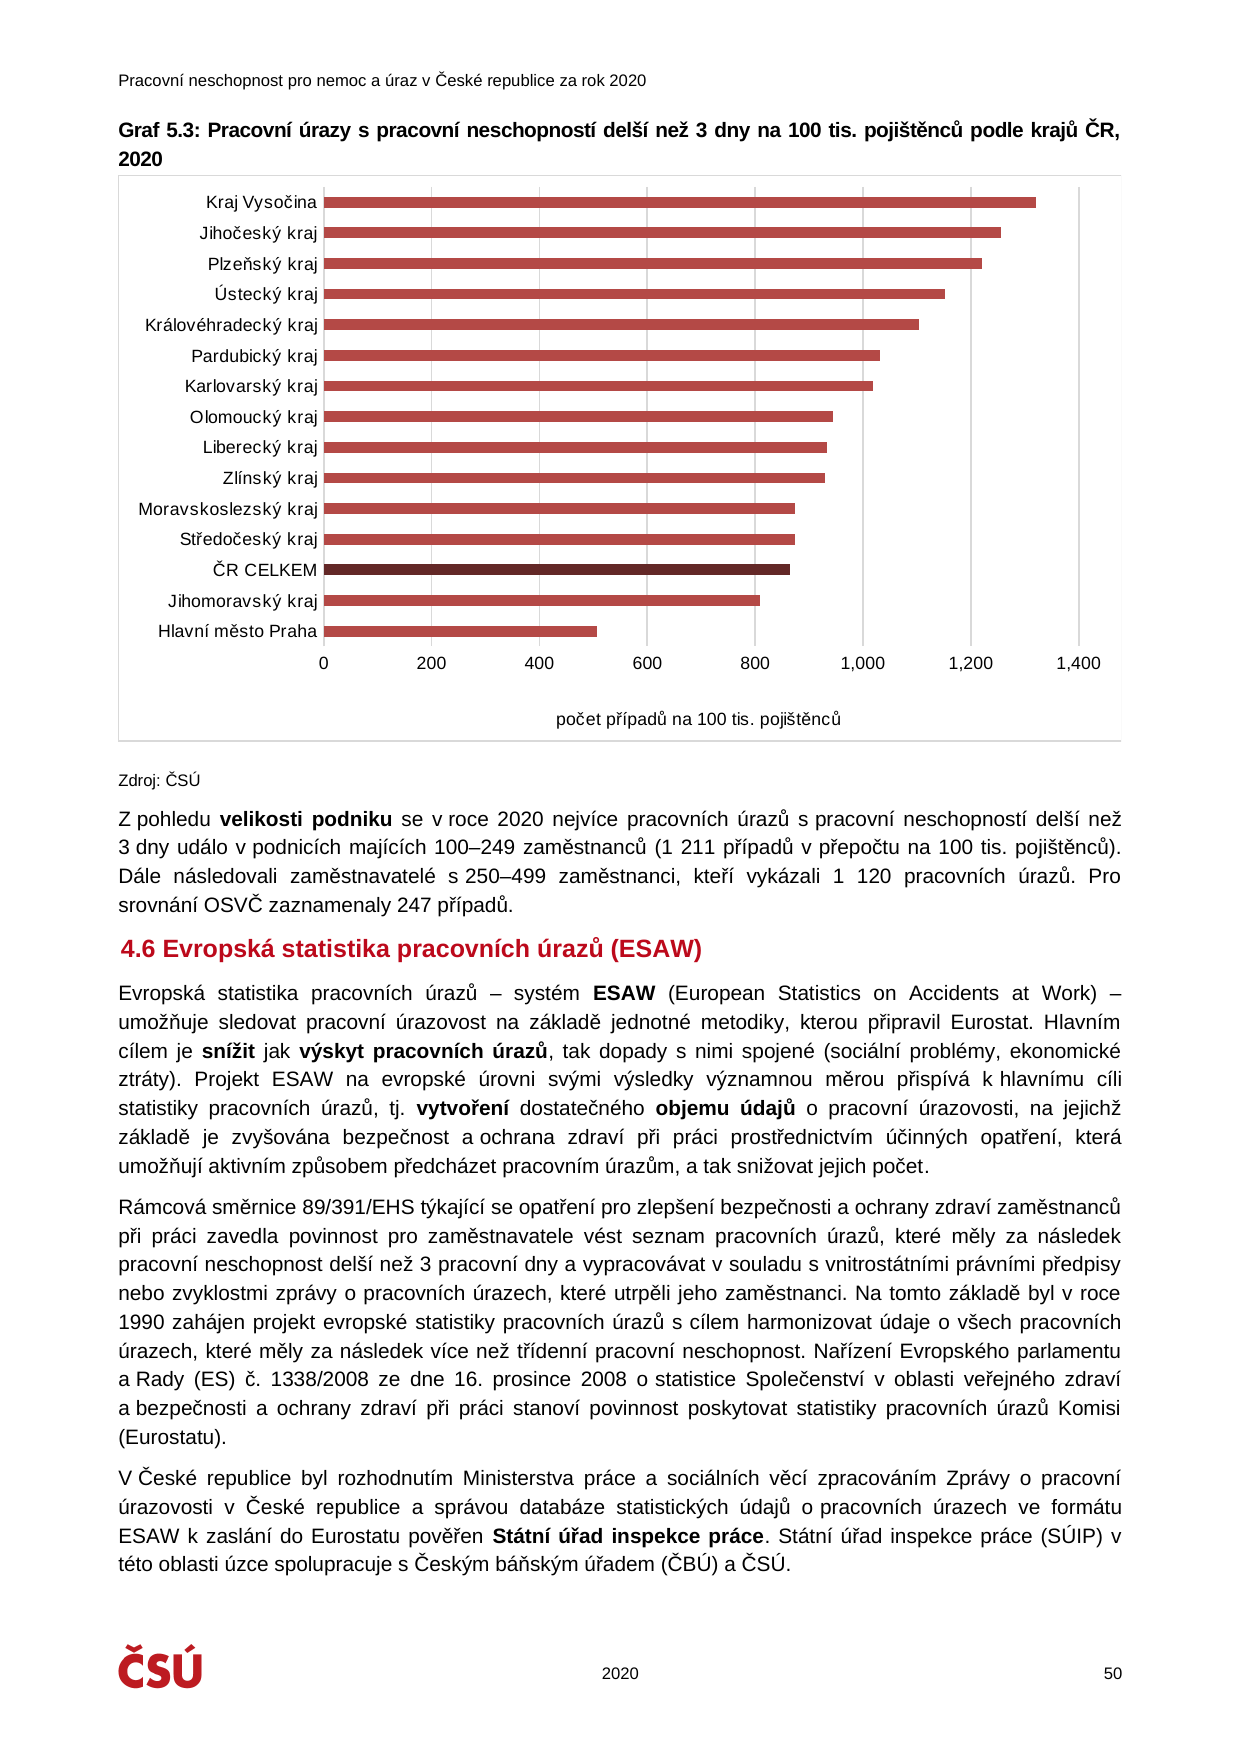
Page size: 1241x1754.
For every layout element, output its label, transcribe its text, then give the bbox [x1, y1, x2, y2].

text V České republice byl rozhodnutím Ministerstva práce a sociálních věcí zpracováním Zprávy o pracovní úrazovosti v České republice a správou databáze statistických údajů o pracovních úrazech ve formátu ESAW k zaslání do Eurostatu pověřen Státní úřad inspekce práce. Státní úřad inspekce práce (SÚIP) v této oblasti úzce spolupracuje s Českým báňským úřadem (ČBÚ) a ČSÚ. [118, 1466, 1122, 1576]
text Evropská statistika pracovních úrazů – systém ESAW (European Statistics on Accidents at Work) – umožňuje sledovat pracovní úrazovost na základě jednotné metodiky, kterou připravil Eurostat. Hlavním cílem je snížit jak výskyt pracovních úrazů, tak dopady s nimi spojené (sociální problémy, ekonomické ztráty). Projekt ESAW na evropské úrovni svými výsledky významnou měrou přispívá k hlavnímu cíli statistiky pracovních úrazů, tj. vytvoření dostatečného objemu údajů o pracovní úrazovosti, na jejichž základě je zvyšována bezpečnost a ochrana zdraví při práci prostřednictvím účinných opatření, která umožňují aktivním způsobem předcházet pracovním úrazům, a tak snižovat jejich počet. [118, 981, 1122, 1177]
text Rámcová směrnice 89/391/EHS týkající se opatření pro zlepšení bezpečnosti a ochrany zdraví zaměstnanců při práci zavedla povinnost pro zaměstnavatele vést seznam pracovních úrazů, které měly za následek pracovní neschopnost delší než 3 pracovní dny a vypracovávat v souladu s vnitrostátními právními předpisy nebo zvyklostmi zprávy o pracovních úrazech, které utrpěli jeho zaměstnanci. Na tomto základě byl v roce 1990 zahájen projekt evropské statistiky pracovních úrazů s cílem harmonizovat údaje o všech pracovních úrazech, které měly za následek více než třídenní pracovní neschopnost. Nařízení Evropského parlamentu a Rady (ES) č. 1338/2008 ze dne 16. prosince 2008 o statistice Společenství v oblasti veřejného zdraví a bezpečnosti a ochrany zdraví při práci stanoví povinnost poskytovat statistiky pracovních úrazů Komisi (Eurostatu). [118, 1195, 1122, 1449]
text Z pohledu velikosti podniku se v roce 2020 nejvíce pracovních úrazů s pracovní neschopností delší než 3 dny událo v podnicích majících 100–249 zaměstnanců (1 211 případů v přepočtu na 100 tis. pojištěnců). Dále následovali zaměstnavatelé s 250–499 zaměstnanci, kteří vykázali 1 120 pracovních úrazů. Pro srovnání OSVČ zaznamenaly 247 případů. [118, 806, 1122, 917]
picture [118, 1643, 202, 1689]
text Graf 5.3: Pracovní úrazy s pracovní neschopností delší než 3 dny na 100 tis. pojištěnců podle krajů ČR, 2020 [118, 118, 1122, 171]
text Zdroj: ČSÚ [118, 771, 1122, 790]
subtitle Evropská statistika pracovních úrazů (ESAW) [121, 934, 1122, 963]
